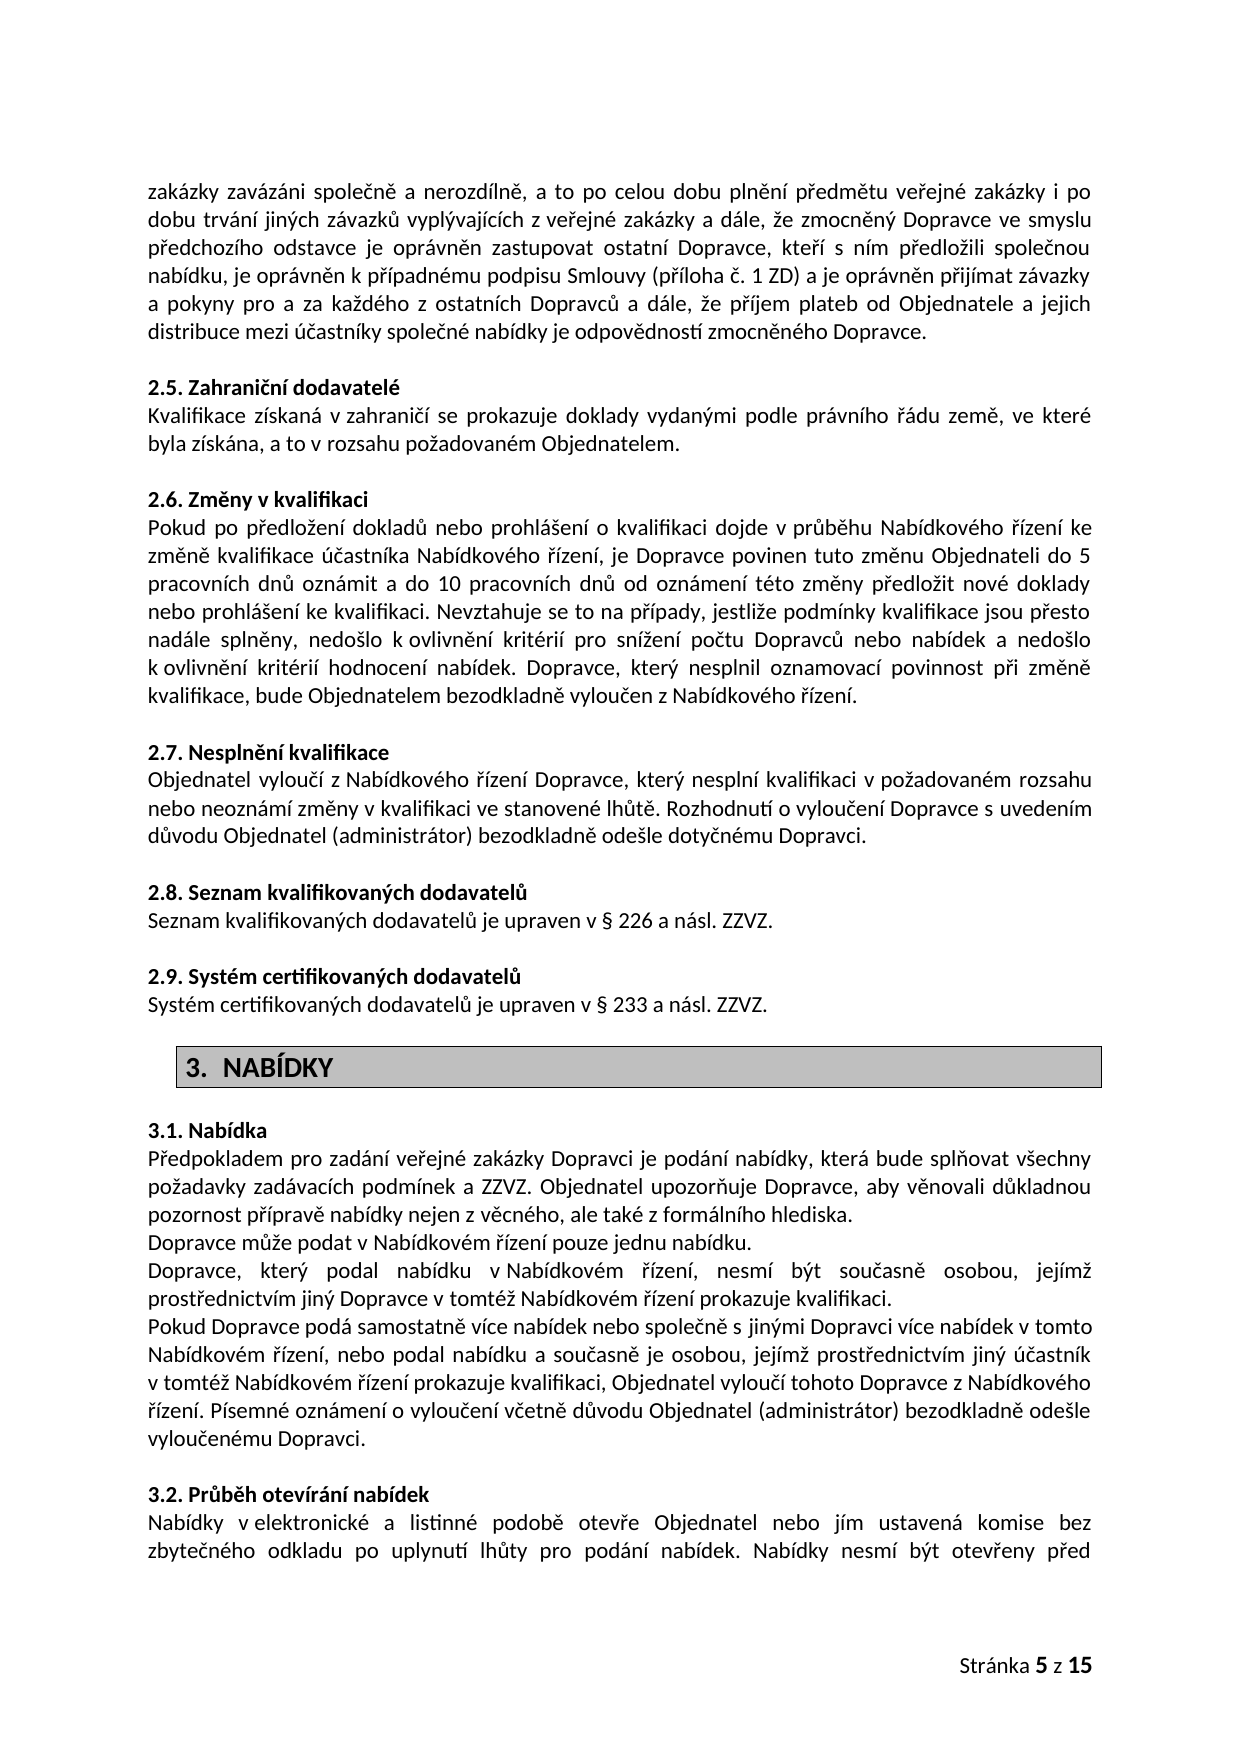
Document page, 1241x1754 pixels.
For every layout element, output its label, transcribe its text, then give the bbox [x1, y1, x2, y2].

text 2.7. Nesplnění kvalifikace [148, 738, 1092, 766]
text 2.9. Systém certifikovaných dodavatelů [148, 962, 1092, 990]
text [148, 1508, 1092, 1564]
text Kvalifikace získaná v zahraničí se prokazuje doklady vydanými podle právního řádu země, ve které byla získána, a to v rozsahu požadovaném Objednatelem. [148, 401, 1092, 457]
text 2.6. Změny v kvalifikaci [148, 485, 1092, 513]
text Objednatel vyloučí z Nabídkového řízení Dopravce, který nesplní kvalifikaci v požadovaném rozsahu nebo neoznámí změny v kvalifikaci ve stanovené lhůtě. Rozhodnutí o vyloučení Dopravce s uvedením důvodu Objednatel (administrátor) bezodkladně odešle dotyčnému Dopravci. [148, 766, 1092, 850]
text 2.8. Seznam kvalifikovaných dodavatelů [148, 878, 1092, 906]
text Systém certifikovaných dodavatelů je upraven v § 233 a násl. ZZVZ. [148, 990, 1092, 1018]
text 2.5. Zahraniční dodavatelé [148, 373, 1092, 401]
text 3.1. Nabídka [148, 1116, 1092, 1144]
text Dopravce, který podal nabídku v Nabídkovém řízení, nesmí být současně osobou, jejímž prostřednictvím jiný Dopravce v tomtéž Nabídkovém řízení prokazuje kvalifikaci. [148, 1256, 1092, 1312]
text Pokud Dopravce podá samostatně více nabídek nebo společně s jinými Dopravci více nabídek v tomto Nabídkovém řízení, nebo podal nabídku a současně je osobou, jejímž prostřednictvím jiný účastník v tomtéž Nabídkovém řízení prokazuje kvalifikaci, Objednatel vyloučí tohoto Dopravce z Nabídkového řízení. Písemné oznámení o vyloučení včetně důvodu Objednatel (administrátor) bezodkladně odešle vyloučenému Dopravci. [148, 1312, 1092, 1452]
text Dopravce může podat v Nabídkovém řízení pouze jednu nabídku. [148, 1228, 1092, 1256]
text 3.2. Průběh otevírání nabídek [148, 1480, 1092, 1508]
text Předpokladem pro zadání veřejné zakázky Dopravci je podání nabídky, která bude splňovat všechny požadavky zadávacích podmínek a ZZVZ. Objednatel upozorňuje Dopravce, aby věnovali důkladnou pozornost přípravě nabídky nejen z věcného, ale také z formálního hlediska. [148, 1144, 1092, 1228]
text Seznam kvalifikovaných dodavatelů je upraven v § 226 a násl. ZZVZ. [148, 906, 1092, 934]
text Pokud po předložení dokladů nebo prohlášení o kvalifikaci dojde v průběhu Nabídkového řízení ke změně kvalifikace účastníka Nabídkového řízení, je Dopravce povinen tuto změnu Objednateli do 5 pracovních dnů oznámit a do 10 pracovních dnů od oznámení této změny předložit nové doklady nebo prohlášení ke kvalifikaci. Nevztahuje se to na případy, jestliže podmínky kvalifikace jsou přesto nadále splněny, nedošlo k ovlivnění kritérií pro snížení počtu Dopravců nebo nabídek a nedošlo k ovlivnění kritérií hodnocení nabídek. Dopravce, který nesplnil oznamovací povinnost při změně kvalifikace, bude Objednatelem bezodkladně vyloučen z Nabídkového řízení. [148, 513, 1092, 709]
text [148, 177, 1092, 345]
list NABÍDKY [177, 1047, 1101, 1087]
